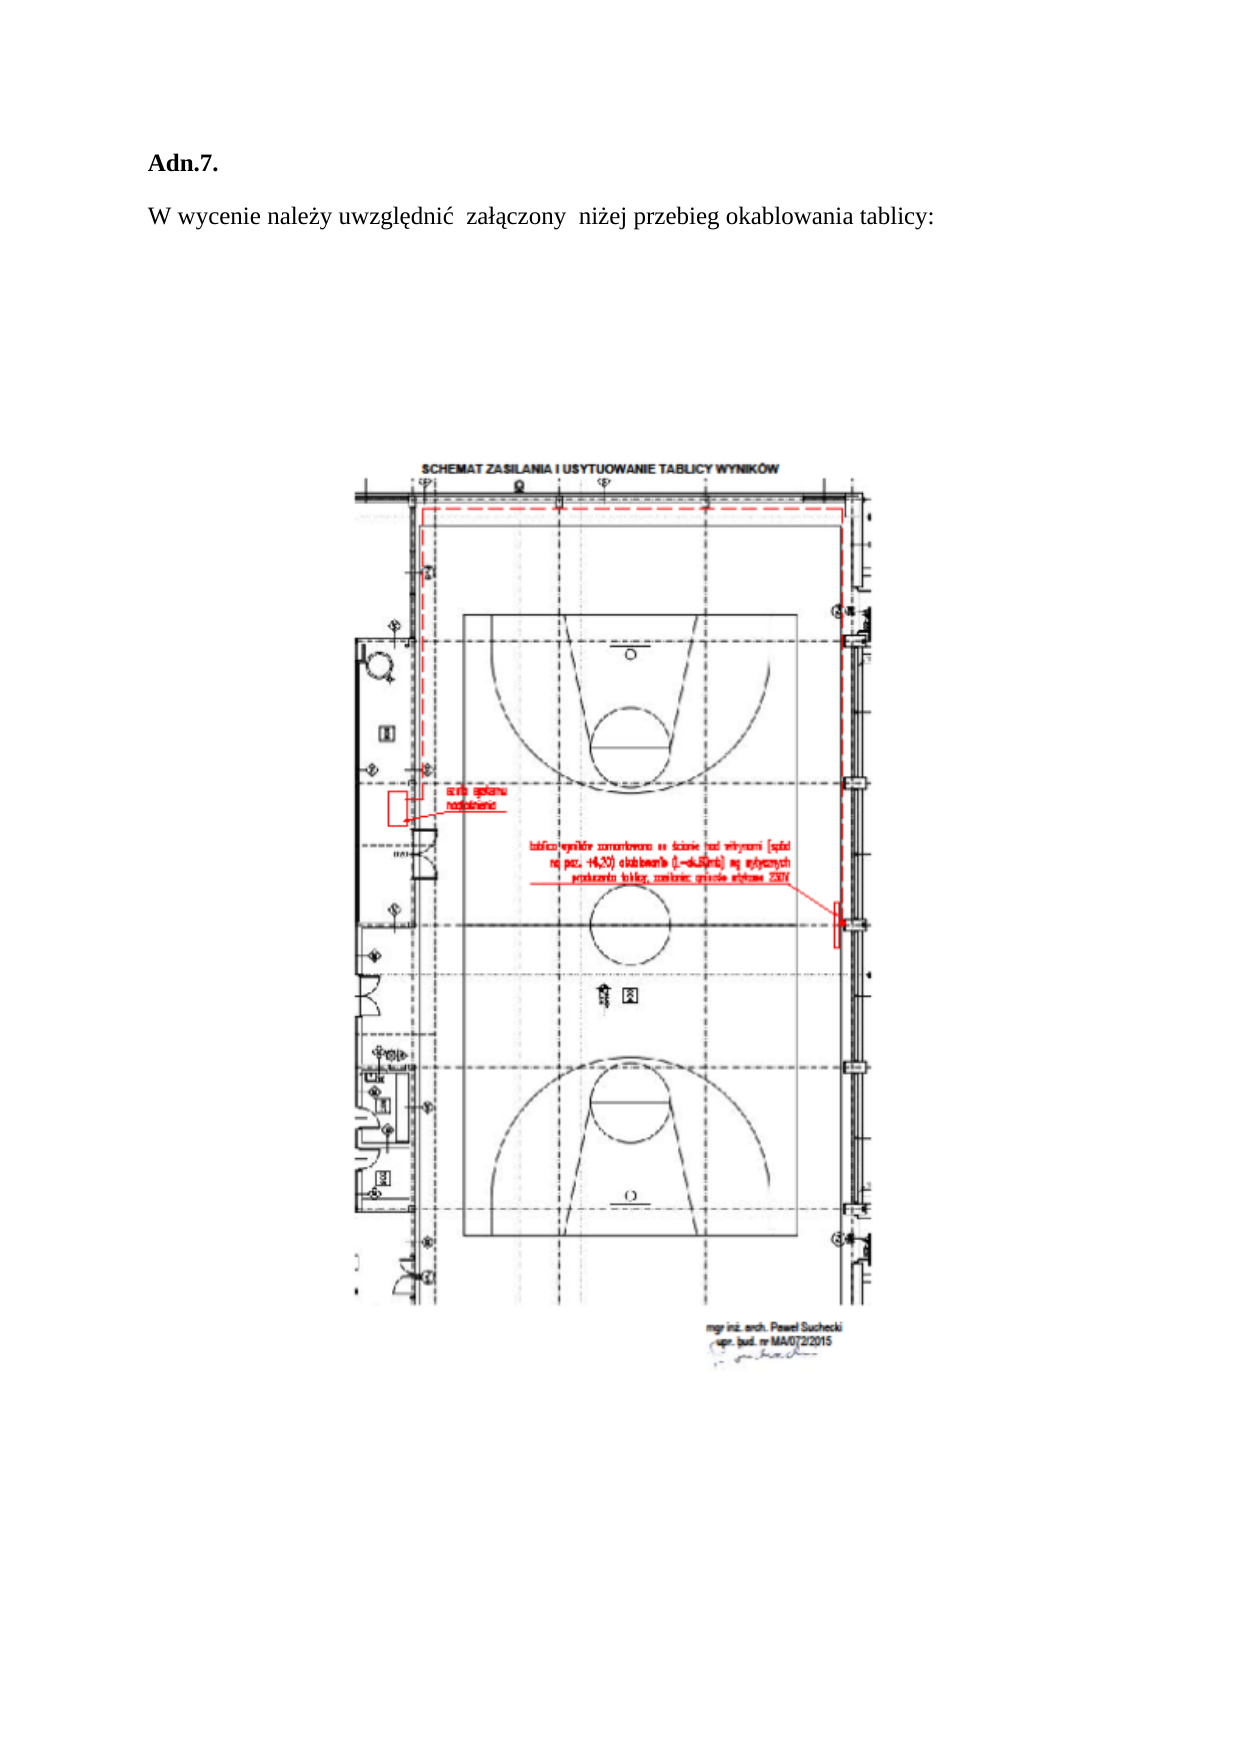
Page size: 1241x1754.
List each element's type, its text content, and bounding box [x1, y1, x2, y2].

text W wycenie należy uwzględnić załączony niżej przebieg okablowania tablicy: [148, 201, 1093, 230]
text Adn.7. [148, 148, 1093, 176]
